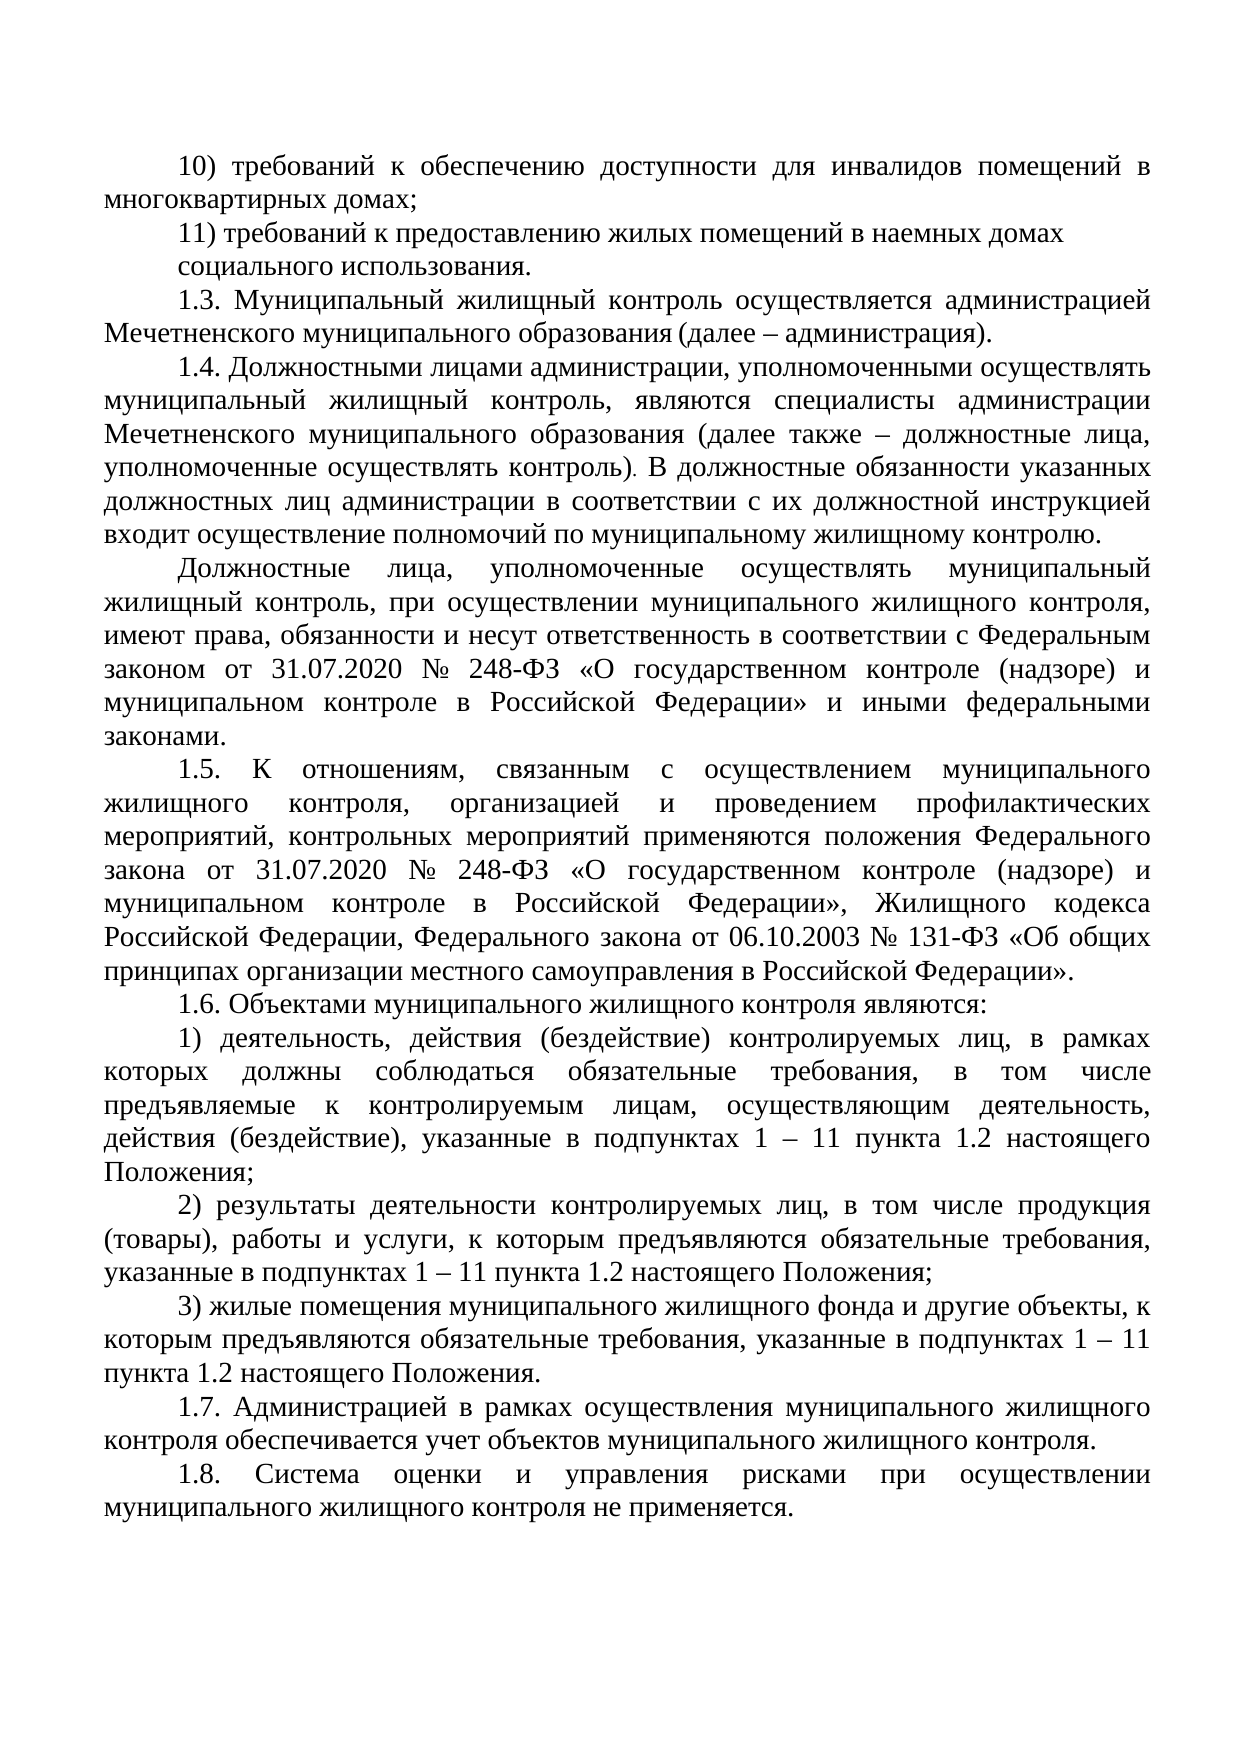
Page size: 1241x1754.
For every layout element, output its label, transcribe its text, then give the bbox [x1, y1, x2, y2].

text 2) результаты деятельности контролируемых лиц, в том числе продукция (товары), работы и услуги, к которым предъявляются обязательные требования, указанные в подпунктах 1 – 11 пункта 1.2 настоящего Положения; [103, 1187, 1152, 1288]
text 1.4. Должностными лицами администрации, уполномоченными осуществлять муниципальный жилищный контроль, являются специалисты администрации Мечетненского муниципального образования (далее также – должностные лица, уполномоченные осуществлять контроль). В должностные обязанности указанных должностных лиц администрации в соответствии с их должностной инструкцией входит осуществление полномочий по муниципальному жилищному контролю. [103, 349, 1152, 550]
text 1) деятельность, действия (бездействие) контролируемых лиц, в рамках которых должны соблюдаться обязательные требования, в том числе предъявляемые к контролируемым лицам, осуществляющим деятельность, действия (бездействие), указанные в подпунктах 1 – 11 пункта 1.2 настоящего Положения; [103, 1020, 1152, 1187]
text 1.7. Администрацией в рамках осуществления муниципального жилищного контроля обеспечивается учет объектов муниципального жилищного контроля. [103, 1389, 1152, 1456]
text 1.3. Муниципальный жилищный контроль осуществляется администрацией Мечетненского муниципального образования (далее – администрация). [103, 282, 1152, 349]
text 3) жилые помещения муниципального жилищного фонда и другие объекты, к которым предъявляются обязательные требования, указанные в подпунктах 1 – 11 пункта 1.2 настоящего Положения. [103, 1288, 1152, 1389]
text 1.8. Система оценки и управления рисками при осуществлении муниципального жилищного контроля не применяется. [103, 1456, 1152, 1523]
text 1.5. К отношениям, связанным с осуществлением муниципального жилищного контроля, организацией и проведением профилактических мероприятий, контрольных мероприятий применяются положения Федерального закона от 31.07.2020 № 248-ФЗ «О государственном контроле (надзоре) и муниципальном контроле в Российской Федерации», Жилищного кодекса Российской Федерации, Федерального закона от 06.10.2003 № 131-ФЗ «Об общих принципах организации местного самоуправления в Российской Федерации». [103, 751, 1152, 986]
text 11) требований к предоставлению жилых помещений в наемных домах [103, 215, 1152, 248]
text 1.6. Объектами муниципального жилищного контроля являются: [103, 986, 1152, 1020]
text социального использования. [103, 248, 1152, 282]
text 10) требований к обеспечению доступности для инвалидов помещений в многоквартирных домах; [103, 148, 1152, 215]
text Должностные лица, уполномоченные осуществлять муниципальный жилищный контроль, при осуществлении муниципального жилищного контроля, имеют права, обязанности и несут ответственность в соответствии с Федеральным законом от 31.07.2020 № 248-ФЗ «О государственном контроле (надзоре) и муниципальном контроле в Российской Федерации» и иными федеральными законами. [103, 550, 1152, 751]
